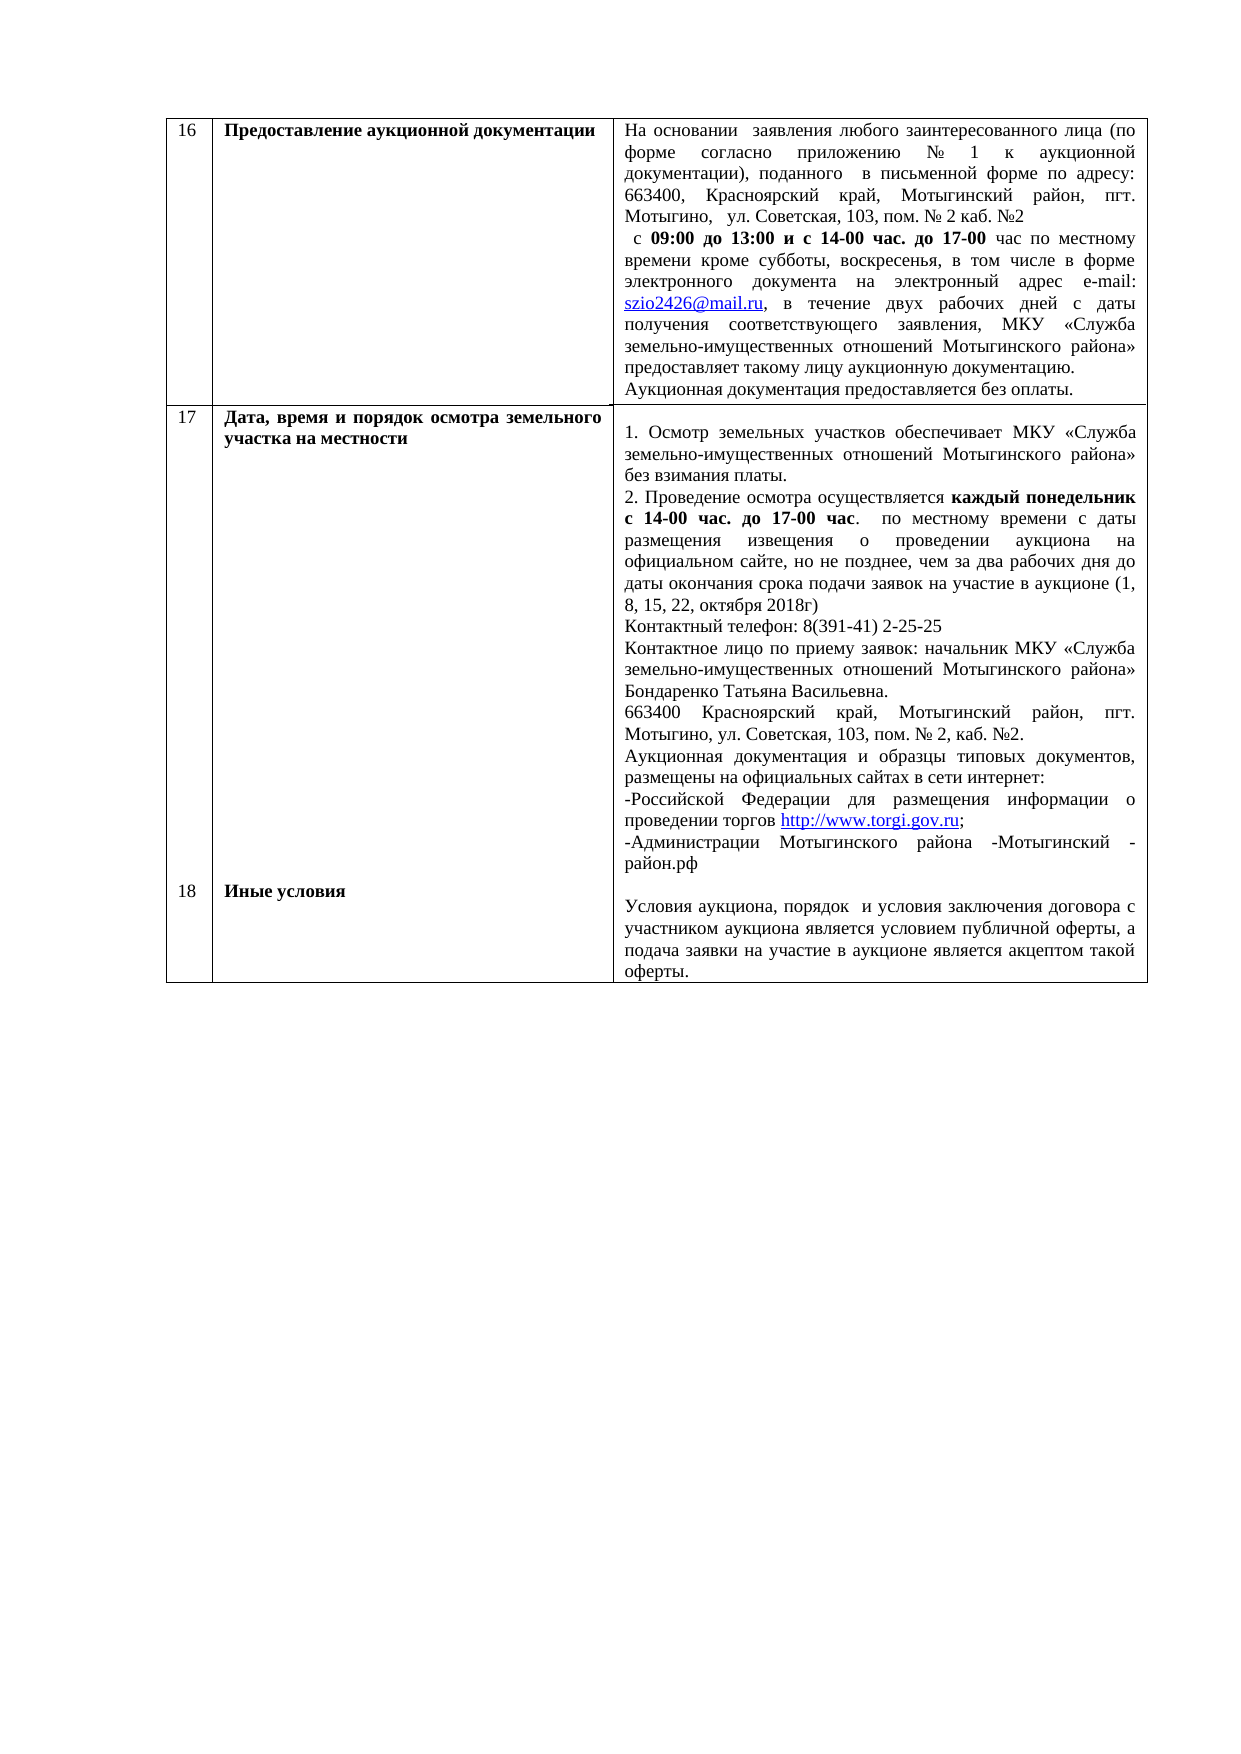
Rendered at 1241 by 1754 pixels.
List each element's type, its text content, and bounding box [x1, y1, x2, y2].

table_cell Дата, время и порядок осмотра земельного участка на местности Иные условия [213, 406, 613, 982]
table_cell 17 18 [167, 406, 212, 982]
table_cell На основании заявления любого заинтересованного лица (по форме согласно приложению № 1 к аукционной документации), поданного в письменной форме по адресу: 663400, Красноярский край, Мотыгинский район, пгт. Мотыгино, ул. Советская, 103, пом. № 2 каб. №2 с 09:00 до 13:00 и с 14-00 час. до 17-00 час по местному времени кроме субботы, воскресенья, в том числе в форме электронного документа на электронный адрес e-mail: szio2426@mail.ru, в течение двух рабочих дней с даты получения соответствующего заявления, МКУ «Служба земельно-имущественных отношений Мотыгинского района» предоставляет такому лицу аукционную документацию. Аукционная документация предоставляется без оплаты. 1. Осмотр земельных участков обеспечивает МКУ «Служба земельно-имущественных отношений Мотыгинского района» без взимания платы. 2. Проведение осмотра осуществляется каждый понедельник с 14-00 час. до 17-00 час. по местному времени с даты размещения извещения о проведении аукциона на официальном сайте, но не позднее, чем за два рабочих дня до даты окончания срока подачи заявок на участие в аукционе (1, 8, 15, 22, октября 2018г) Контактный телефон: 8(391-41) 2-25-25 Контактное лицо по приему заявок: начальник МКУ «Служба земельно-имущественных отношений Мотыгинского района» Бондаренко Татьяна Васильевна. 663400 Красноярский край, Мотыгинский район, пгт. Мотыгино, ул. Советская, 103, пом. № 2, каб. №2. Аукционная документация и образцы типовых документов, размещены на официальных сайтах в сети интернет: -Российской Федерации для размещения информации о проведении торгов http://www.torgi.gov.ru; -Администрации Мотыгинского района -Мотыгинский - район.рф Условия аукциона, порядок и условия заключения договора с участником аукциона является условием публичной оферты, а подача заявки на участие в аукционе является акцептом такой оферты. [614, 119, 1147, 982]
table_cell Предоставление аукционной документации [213, 119, 613, 405]
table_cell 16 [167, 119, 212, 405]
